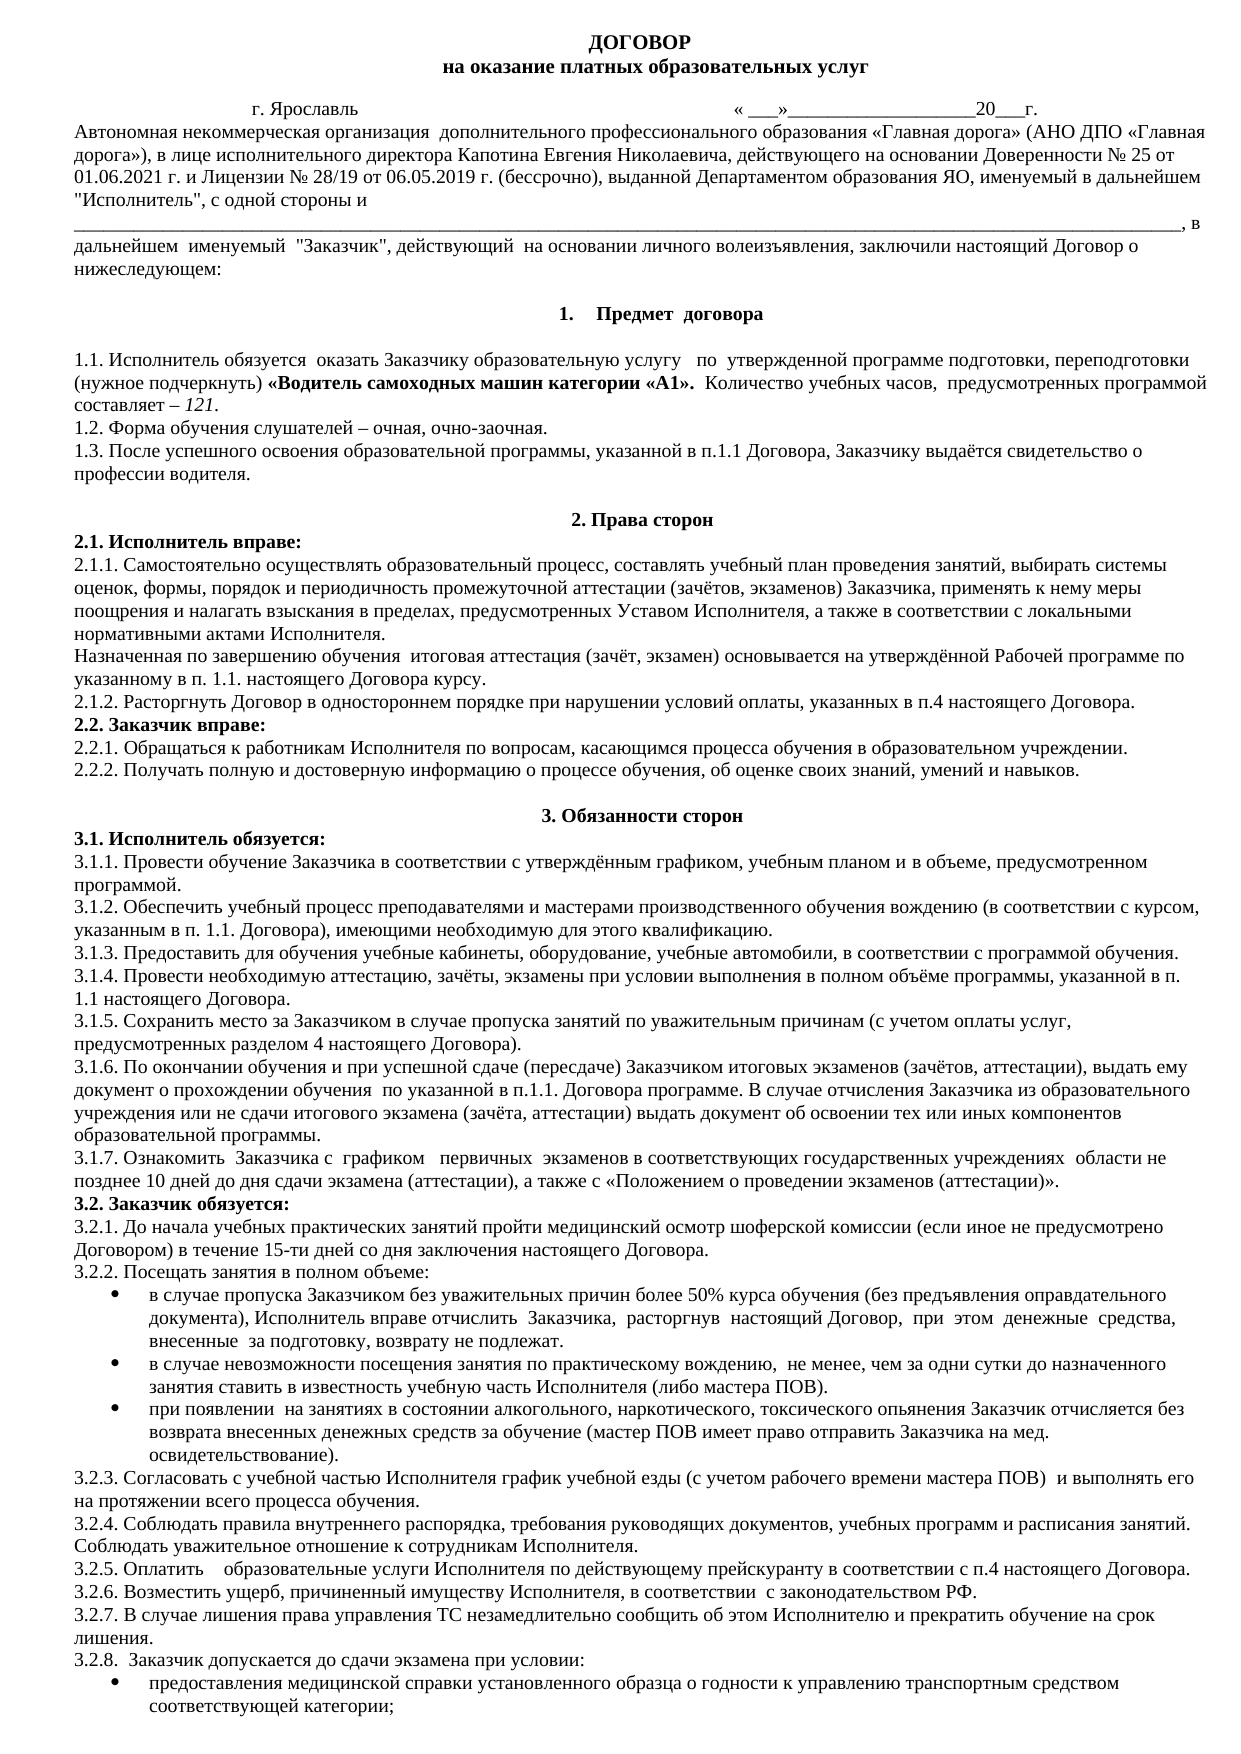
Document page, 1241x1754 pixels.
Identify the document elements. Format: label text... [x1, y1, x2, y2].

text 3.1. Исполнитель обязуется: 3.1.1. Провести обучение Заказчика в соответствии с утверждённым графиком, учебным планом и в объеме, предусмотренном программой. 3.1.2. Обеспечить учебный процесс преподавателями и мастерами производственного обучения вождению (в соответствии с курсом, указанным в п. 1.1. Договора), имеющими необходимую для этого квалификацию. 3.1.3. Предоставить для обучения учебные кабинеты, оборудование, учебные автомобили, в соответствии с программой обучения. [74, 827, 1211, 964]
text 3.1.4. Провести необходимую аттестацию, зачёты, экзамены при условии выполнения в полном объёме программы, указанной в п. 1.1 настоящего Договора. [74, 964, 1211, 1009]
text Автономная некоммерческая организация дополнительного профессионального образования «Главная дорога» (АНО ДПО «Главная дорога»), в лице исполнительного директора Капотина Евгения Николаевича, действующего на основании Доверенности № 25 от 01.06.2021 г. и Лицензии № 28/19 от 06.05.2019 г. (бессрочно), выданной Департаментом образования ЯО, именуемый в дальнейшем "Исполнитель", с одной стороны и ________________________________________________________________________________________________________________, в дальнейшем именуемый "Заказчик", действующий на основании личного волеизъявления, заключили настоящий Договор о нижеследующем: [74, 120, 1211, 279]
text г. Ярославль « ___»___________________20___г. [74, 97, 1211, 120]
text 2. Права сторон [74, 507, 1211, 530]
text 3.2.3. Согласовать с учебной частью Исполнителя график учебной езды (с учетом рабочего времени мастера ПОВ) и выполнять его на протяжении всего процесса обучения. 3.2.4. Соблюдать правила внутреннего распорядка, требования руководящих документов, учебных программ и расписания занятий. Соблюдать уважительное отношение к сотрудникам Исполнителя. 3.2.5. Оплатить образовательные услуги Исполнителя по действующему прейскуранту в соответствии с п.4 настоящего Договора. [74, 1466, 1211, 1580]
list Предмет договора [111, 302, 1211, 325]
text 3.2.7. В случае лишения права управления ТС незамедлительно сообщить об этом Исполнителю и прекратить обучение на срок лишения. [74, 1603, 1211, 1648]
text 2.2.1. Обращаться к работникам Исполнителя по вопросам, касающимся процесса обучения в образовательном учреждении. [74, 736, 1211, 758]
text 2.1.2. Расторгнуть Договор в одностороннем порядке при нарушении условий оплаты, указанных в п.4 настоящего Договора. [74, 690, 1211, 713]
text 3.2.6. Возместить ущерб, причиненный имуществу Исполнителя, в соответствии с законодательством РФ. [74, 1580, 1211, 1603]
text 1.3. После успешного освоения образовательной программы, указанной в п.1.1 Договора, Заказчику выдаётся свидетельство о профессии водителя. [74, 439, 1211, 485]
text 2.2. Заказчик вправе: [74, 713, 1211, 736]
text 1.1. Исполнитель обязуется оказать Заказчику образовательную услугу по утвержденной программе подготовки, переподготовки (нужное подчеркнуть) «Водитель самоходных машин категории «А1». Количество учебных часов, предусмотренных программой составляет – 121. [74, 348, 1211, 416]
text 2.1. Исполнитель вправе: [74, 530, 1211, 553]
text 3.2.8. Заказчик допускается до сдачи экзамена при условии: [74, 1648, 1211, 1671]
text 3.2. Заказчик обязуется: 3.2.1. До начала учебных практических занятий пройти медицинский осмотр шоферской комиссии (если иное не предусмотрено Договором) в течение 15-ти дней со дня заключения настоящего Договора. 3.2.2. Посещать занятия в полном объеме: [74, 1192, 1211, 1283]
text 1.2. Форма обучения слушателей – очная, очно-заочная. [74, 416, 1211, 439]
text 3. Обязанности сторон [74, 804, 1211, 827]
text 2.1.1. Самостоятельно осуществлять образовательный процесс, составлять учебный план проведения занятий, выбирать системы оценок, формы, порядок и периодичность промежуточной аттестации (зачётов, экзаменов) Заказчика, применять к нему меры поощрения и налагать взыскания в пределах, предусмотренных Уставом Исполнителя, а также в соответствии с локальными нормативными актами Исполнителя. Назначенная по завершению обучения итоговая аттестация (зачёт, экзамен) основывается на утверждённой Рабочей программе по указанному в п. 1.1. настоящего Договора курсу. [74, 553, 1211, 690]
list предоставления медицинской справки установленного образца о годности к управлению транспортным средством соответствующей категории; [111, 1671, 1211, 1717]
list в случае пропуска Заказчиком без уважительных причин более 50% курса обучения (без предъявления оправдательного документа), Исполнитель вправе отчислить Заказчика, расторгнув настоящий Договор, при этом денежные средства, внесенные за подготовку, возврату не подлежат. [111, 1283, 1211, 1352]
list при появлении на занятиях в состоянии алкогольного, наркотического, токсического опьянения Заказчик отчисляется без возврата внесенных денежных средств за обучение (мастер ПОВ имеет право отправить Заказчика на мед. освидетельствование). [111, 1397, 1211, 1466]
text ДОГОВОР на оказание платных образовательных услуг [74, 29, 1211, 78]
text 3.1.5. Сохранить место за Заказчиком в случае пропуска занятий по уважительным причинам (с учетом оплаты услуг, предусмотренных разделом 4 настоящего Договора). 3.1.6. По окончании обучения и при успешной сдаче (пересдаче) Заказчиком итоговых экзаменов (зачётов, аттестации), выдать ему документ о прохождении обучения по указанной в п.1.1. Договора программе. В случае отчисления Заказчика из образовательного учреждения или не сдачи итогового экзамена (зачёта, аттестации) выдать документ об освоении тех или иных компонентов образовательной программы. 3.1.7. Ознакомить Заказчика с графиком первичных экзаменов в соответствующих государственных учреждениях области не позднее 10 дней до дня сдачи экзамена (аттестации), а также с «Положением о проведении экзаменов (аттестации)». [74, 1009, 1211, 1192]
text 2.2.2. Получать полную и достоверную информацию о процессе обучения, об оценке своих знаний, умений и навыков. [74, 758, 1211, 781]
list в случае невозможности посещения занятия по практическому вождению, не менее, чем за одни сутки до назначенного занятия ставить в известность учебную часть Исполнителя (либо мастера ПОВ). [111, 1352, 1211, 1397]
